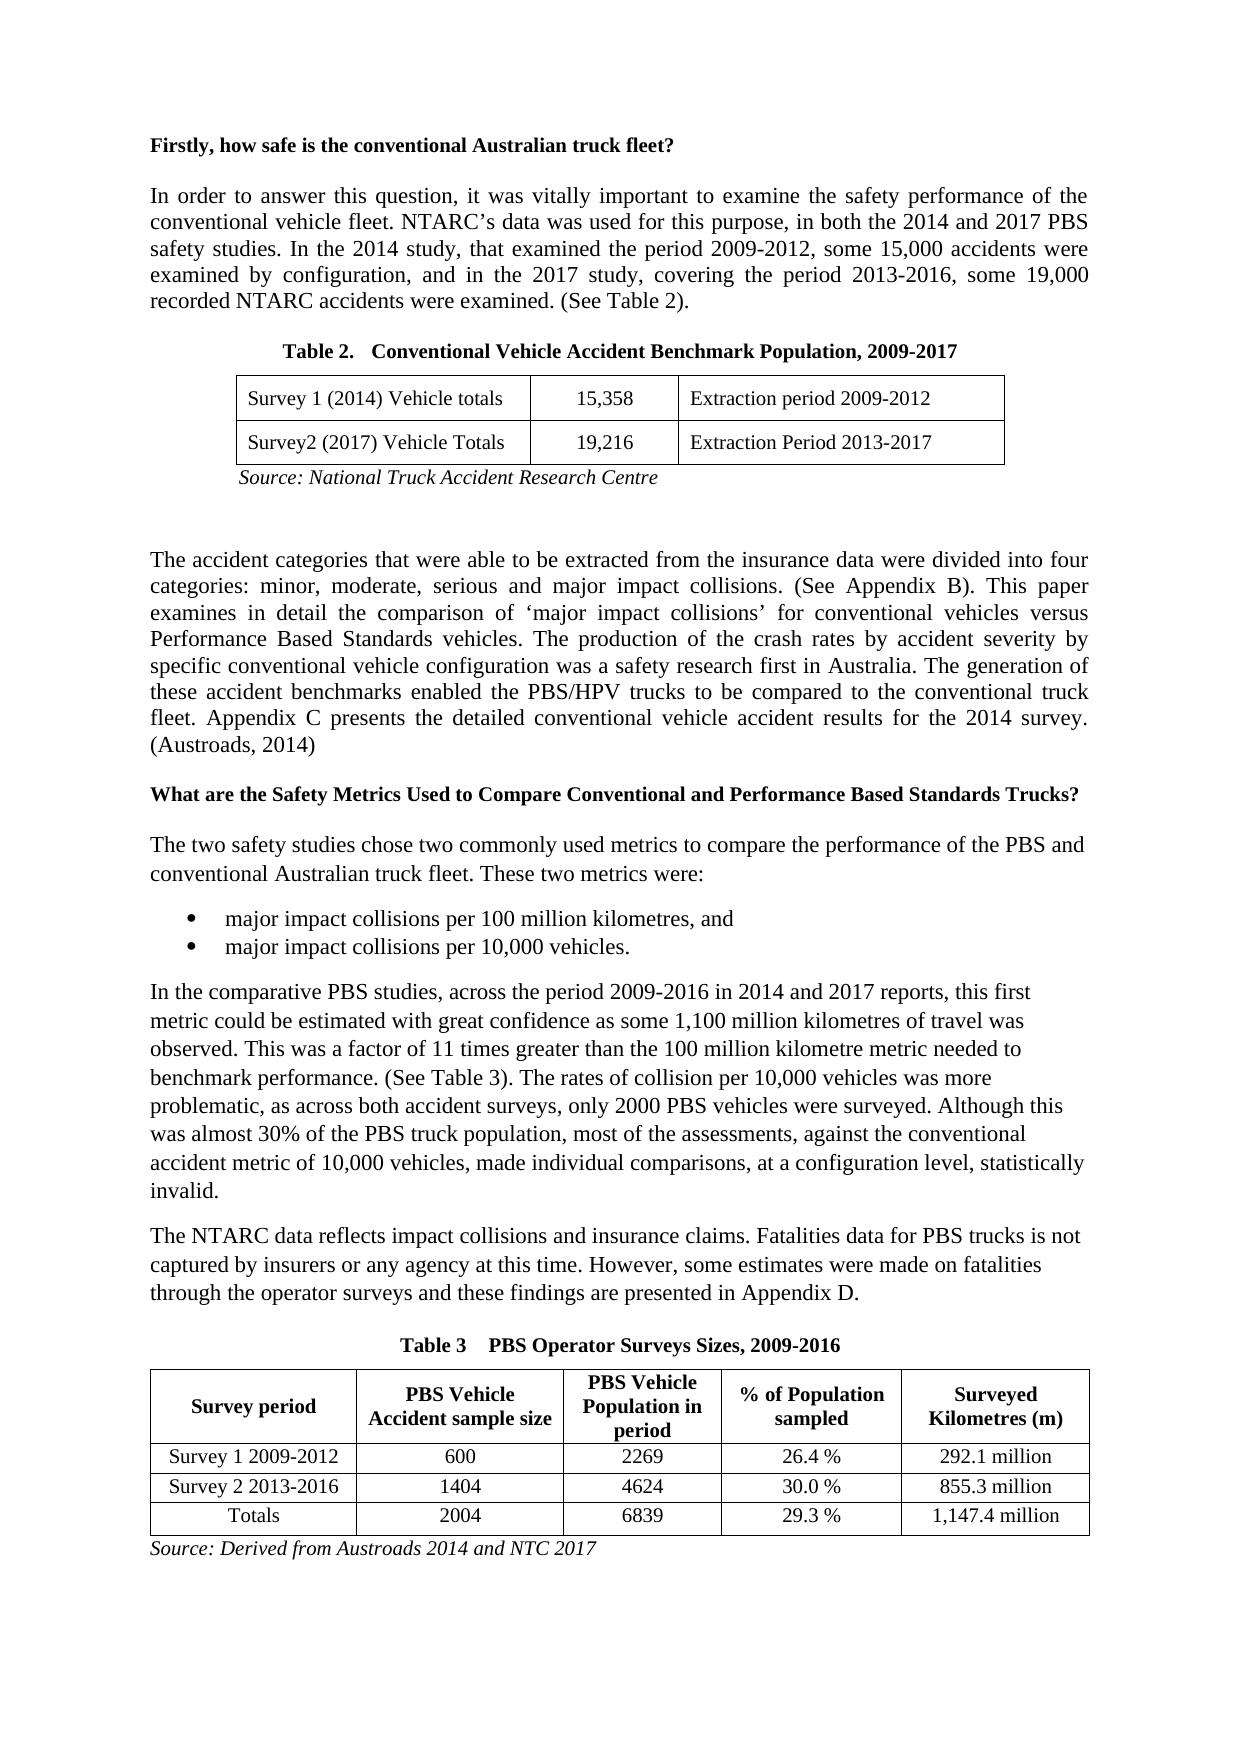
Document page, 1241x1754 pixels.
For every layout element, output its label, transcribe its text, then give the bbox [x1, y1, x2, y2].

table_cell 600 [357, 1444, 563, 1473]
table_cell 4624 [564, 1474, 721, 1502]
table_cell Extraction Period 2013-2017 [679, 421, 1004, 463]
text The accident categories that were able to be extracted from the insurance data were divided into four categories: minor, moderate, serious and major impact collisions. (See Appendix B). This paper examines in detail the comparison of ‘major impact collisions’ for conventional vehicles versus Performance Based Standards vehicles. The production of the crash rates by accident severity by specific conventional vehicle configuration was a safety research first in Australia. The generation of these accident benchmarks enabled the PBS/HPV trucks to be compared to the conventional truck fleet. Appendix C presents the detailed conventional vehicle accident results for the 2014 survey. (Austroads, 2014) [150, 546, 1090, 757]
table_cell 1404 [357, 1474, 563, 1502]
table_cell 29.3 % [722, 1503, 901, 1535]
subtitle What are the Safety Metrics Used to Compare Conventional and Performance Based Standards Trucks? [150, 782, 1090, 806]
table_header PBS Vehicle Population in period [564, 1370, 721, 1442]
table_header Extraction period 2009-2012 [679, 376, 1004, 420]
table_cell 26.4 % [722, 1444, 901, 1473]
table_cell Survey 1 2009-2012 [151, 1444, 356, 1473]
list major impact collisions per 100 million kilometres, and [187, 905, 1090, 931]
table_header % of Population sampled [722, 1370, 901, 1442]
table_header Survey 1 (2014) Vehicle totals [237, 376, 530, 420]
text The NTARC data reflects impact collisions and insurance claims. Fatalities data for PBS trucks is not captured by insurers or any agency at this time. However, some estimates were made on fatalities through the operator surveys and these findings are presented in Appendix D. [150, 1222, 1090, 1306]
table_cell 19,216 [531, 421, 678, 463]
table_header Surveyed Kilometres (m) [902, 1370, 1089, 1442]
table_cell 292.1 million [902, 1444, 1089, 1473]
table_header Survey period [151, 1370, 356, 1442]
table_cell 2004 [357, 1503, 563, 1535]
table_cell Survey 2 2013-2016 [151, 1474, 356, 1502]
title Table 2. Conventional Vehicle Accident Benchmark Population, 2009-2017 [150, 339, 1090, 363]
text In order to answer this question, it was vitally important to examine the safety performance of the conventional vehicle fleet. NTARC’s data was used for this purpose, in both the 2014 and 2017 PBS safety studies. In the 2014 study, that examined the period 2009-2012, some 15,000 accidents were examined by configuration, and in the 2017 study, covering the period 2013-2016, some 19,000 recorded NTARC accidents were examined. (See Table 2). [150, 182, 1090, 314]
table_cell 1,147.4 million [902, 1503, 1089, 1535]
table_cell Survey2 (2017) Vehicle Totals [237, 421, 530, 463]
table_cell 6839 [564, 1503, 721, 1535]
text Source: National Truck Accident Research Centre [239, 464, 1090, 489]
text Source: Derived from Austroads 2014 and NTC 2017 [150, 1536, 1090, 1560]
table_cell 2269 [564, 1444, 721, 1473]
table_cell 855.3 million [902, 1474, 1089, 1502]
text The two safety studies chose two commonly used metrics to compare the performance of the PBS and conventional Australian truck fleet. These two metrics were: [150, 831, 1090, 886]
list major impact collisions per 10,000 vehicles. [187, 933, 1090, 959]
table_header 15,358 [531, 376, 678, 420]
text In the comparative PBS studies, across the period 2009-2016 in 2014 and 2017 reports, this first metric could be estimated with great confidence as some 1,100 million kilometres of travel was observed. This was a factor of 11 times greater than the 100 million kilometre metric needed to benchmark performance. (See Table 3). The rates of collision per 10,000 vehicles was more problematic, as across both accident surveys, only 2000 PBS vehicles were surveyed. Although this was almost 30% of the PBS truck population, most of the assessments, against the conventional accident metric of 10,000 vehicles, made individual comparisons, at a configuration level, statistically invalid. [150, 978, 1090, 1204]
table_header PBS Vehicle Accident sample size [357, 1370, 563, 1442]
table_cell Totals [151, 1503, 356, 1535]
table_cell 30.0 % [722, 1474, 901, 1502]
title Table 3 PBS Operator Surveys Sizes, 2009-2016 [150, 1333, 1090, 1357]
subtitle Firstly, how safe is the conventional Australian truck fleet? [150, 133, 1090, 157]
